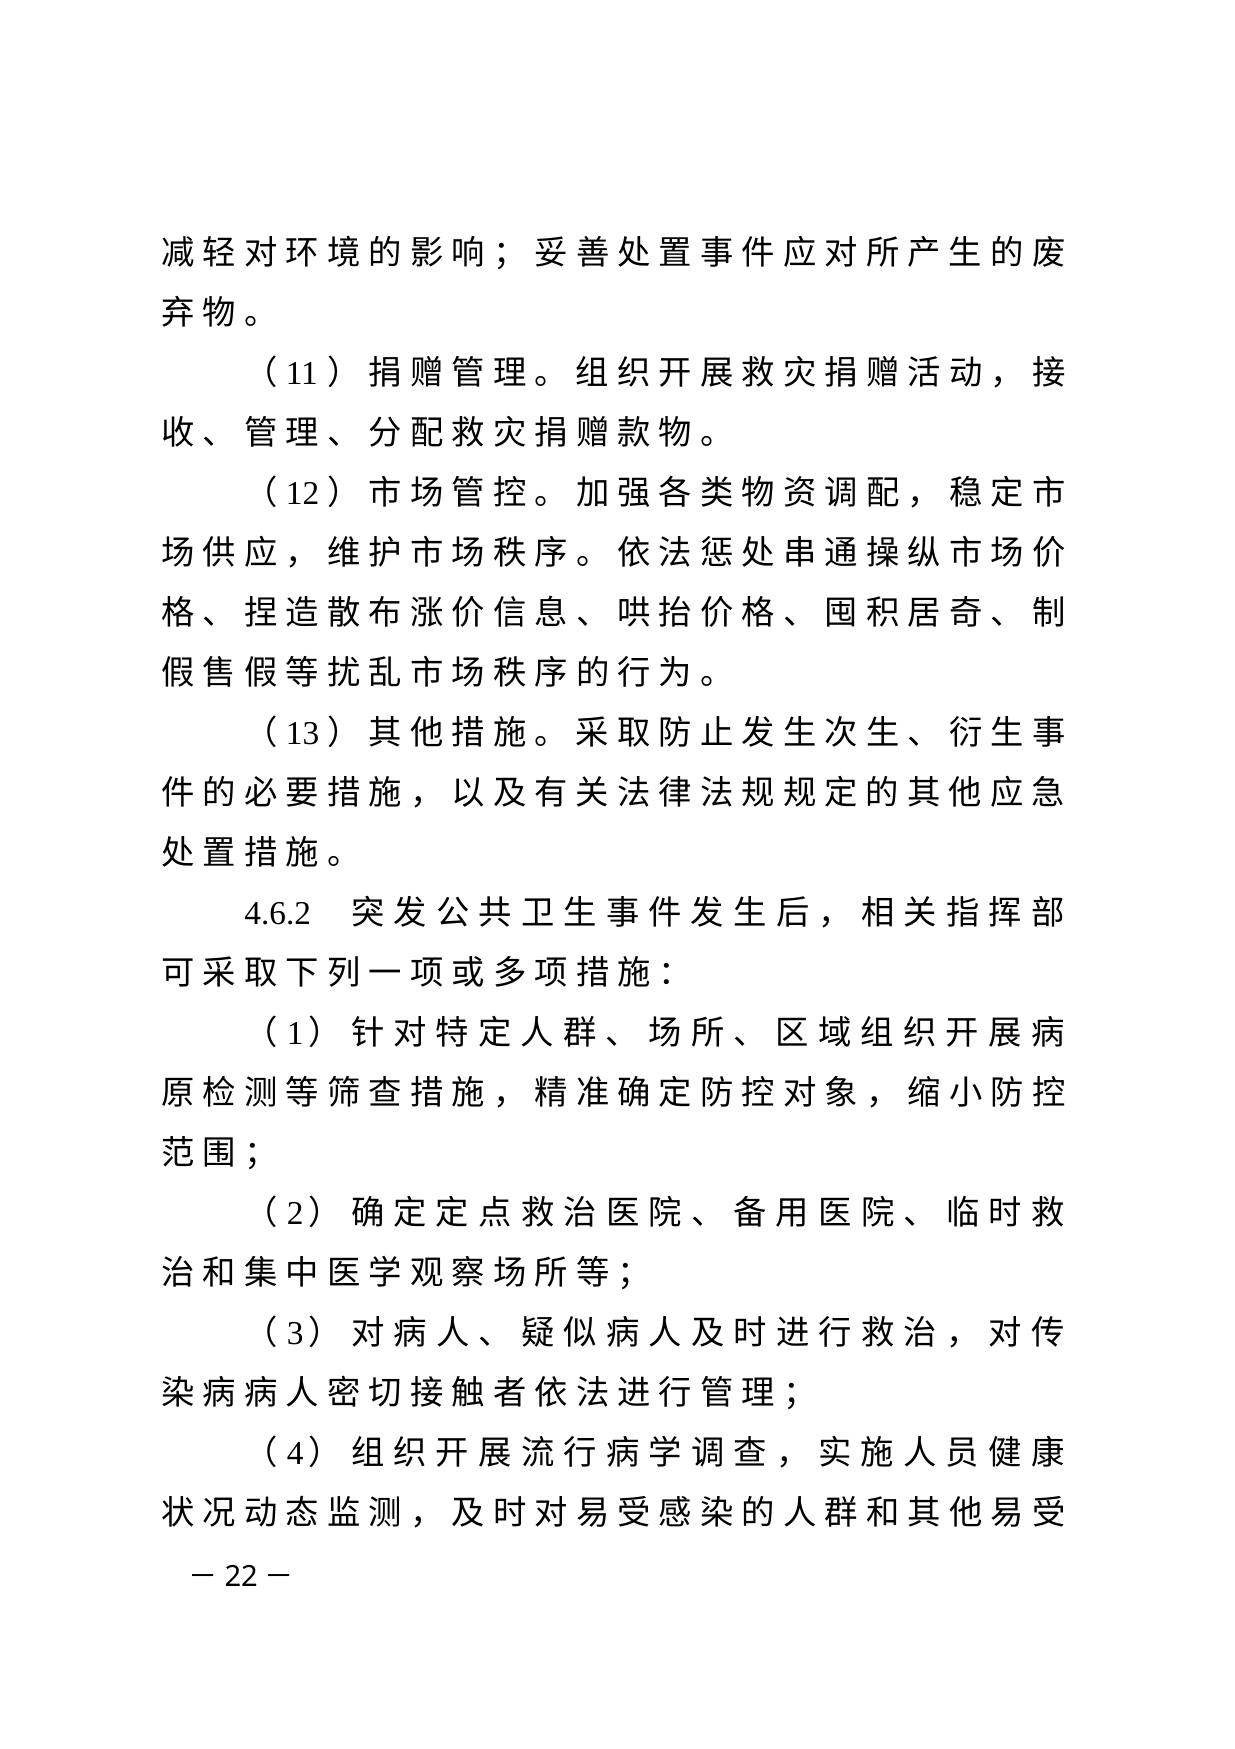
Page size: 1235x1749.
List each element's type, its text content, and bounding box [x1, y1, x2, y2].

text （3）对病人、疑似病人及时进行救治，对传染病病人密切接触者依法进行管理； [161, 1300, 1073, 1420]
text 4.6.2 突发公共卫生事件发生后，相关指挥部可采取下列一项或多项措施： [161, 880, 1073, 1000]
text （13）其他措施。采取防止发生次生、衍生事件的必要措施，以及有关法律法规规定的其他应急处置措施。 [161, 700, 1073, 880]
text （2）确定定点救治医院、备用医院、临时救治和集中医学观察场所等； [161, 1180, 1073, 1300]
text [161, 1420, 1073, 1540]
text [161, 220, 1073, 340]
text （1）针对特定人群、场所、区域组织开展病原检测等筛查措施，精准确定防控对象，缩小防控范围； [161, 1000, 1073, 1180]
text （12）市场管控。加强各类物资调配，稳定市场供应，维护市场秩序。依法惩处串通操纵市场价格、捏造散布涨价信息、哄抬价格、囤积居奇、制假售假等扰乱市场秩序的行为。 [161, 460, 1073, 700]
text （11）捐赠管理。组织开展救灾捐赠活动，接收、管理、分配救灾捐赠款物。 [161, 340, 1073, 460]
